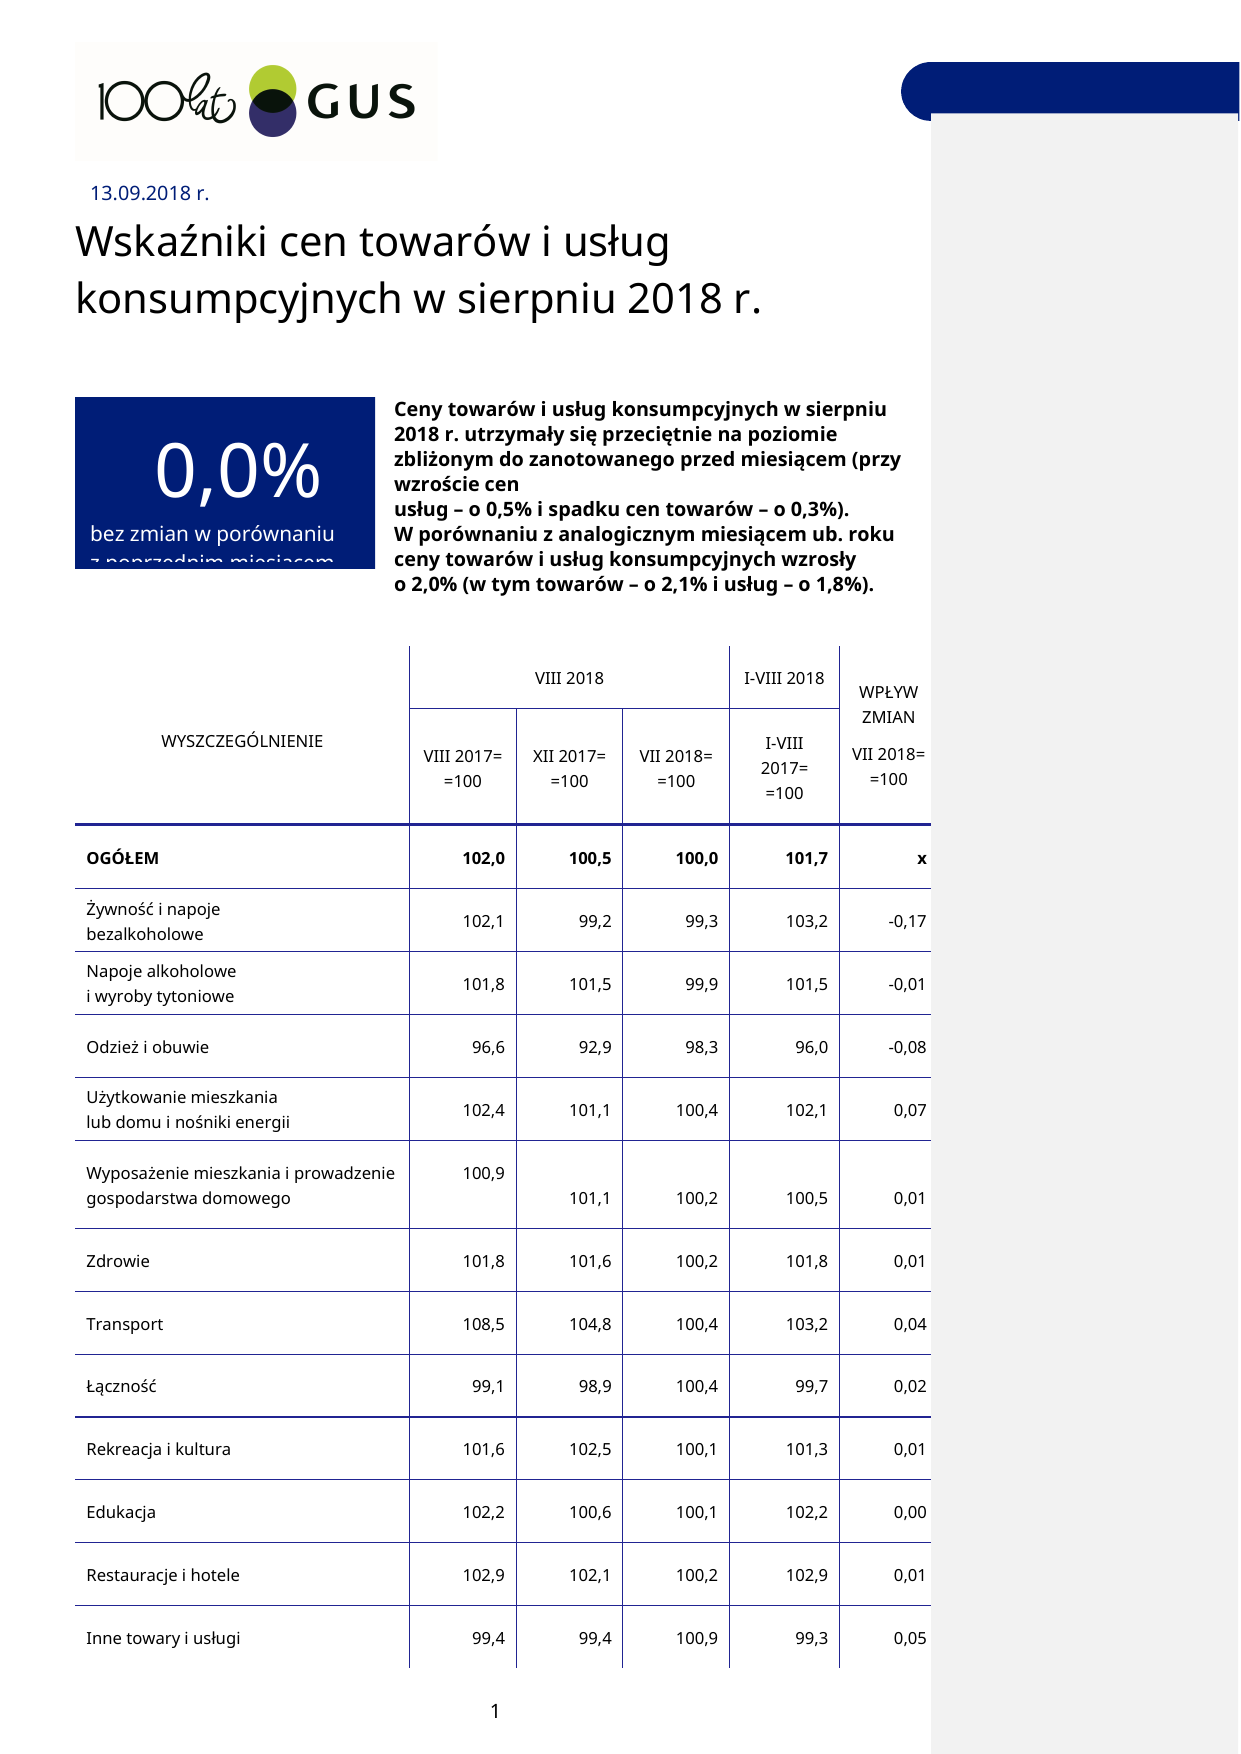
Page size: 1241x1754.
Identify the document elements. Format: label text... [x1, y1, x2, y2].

table_cell 100,2 [623, 1543, 729, 1605]
table_cell 102,0 [410, 826, 516, 888]
table_cell Restauracje i hotele [75, 1543, 409, 1605]
table_cell 0,01 [840, 1418, 931, 1479]
table_cell 101,8 [730, 1229, 839, 1291]
table_cell 100,5 [517, 826, 622, 888]
table_cell 0,00 [840, 1480, 931, 1542]
table_cell 0,05 [840, 1606, 931, 1668]
table_cell Transport [75, 1292, 409, 1353]
table_cell Edukacja [75, 1480, 409, 1542]
table_cell OGÓŁEM [75, 826, 409, 888]
table_cell 98,9 [517, 1355, 622, 1416]
table_header I-VIII 2018 [730, 646, 839, 708]
table_cell 100,2 [623, 1229, 729, 1291]
table_cell 0,04 [840, 1292, 931, 1353]
table_cell 99,4 [410, 1606, 516, 1668]
table_cell -0,08 [840, 1015, 931, 1077]
table_cell 0,01 [840, 1543, 931, 1605]
table_cell 100,1 [623, 1480, 729, 1542]
table_cell 100,9 [623, 1606, 729, 1668]
table_cell 102,1 [517, 1543, 622, 1605]
table_cell 0,01 [840, 1141, 931, 1228]
table_cell 102,9 [410, 1543, 516, 1605]
table_cell 102,2 [410, 1480, 516, 1542]
table_cell Zdrowie [75, 1229, 409, 1291]
table_cell Inne towary i usługi [75, 1606, 409, 1668]
table_header VIII 2018 [410, 646, 729, 708]
table_cell 92,9 [517, 1015, 622, 1077]
table_cell 99,9 [623, 952, 729, 1014]
table_cell -0,01 [840, 952, 931, 1014]
table_cell VII 2018= =100 [623, 709, 729, 823]
table_cell 99,3 [730, 1606, 839, 1668]
table_cell 101,3 [730, 1418, 839, 1479]
table_cell 0,01 [840, 1229, 931, 1291]
table_cell 103,2 [730, 889, 839, 951]
table_cell Odzież i obuwie [75, 1015, 409, 1077]
table_cell 101,1 [517, 1078, 622, 1140]
table_cell 104,8 [517, 1292, 622, 1353]
table_cell 99,1 [410, 1355, 516, 1416]
table_cell 100,2 [623, 1141, 729, 1228]
table_cell 102,1 [410, 889, 516, 951]
picture [75, 42, 438, 161]
table_cell 101,1 [517, 1141, 622, 1228]
table_cell I-VIII 2017= =100 [730, 709, 839, 823]
table_cell 101,5 [517, 952, 622, 1014]
table_cell 102,9 [730, 1543, 839, 1605]
table_cell 99,7 [730, 1355, 839, 1416]
table_header WPŁYW ZMIAN VII 2018= =100 [840, 646, 931, 823]
table_cell 99,3 [623, 889, 729, 951]
table_cell 96,6 [410, 1015, 516, 1077]
table_cell 100,4 [623, 1078, 729, 1140]
table_header WYSZCZEGÓLNIENIE [75, 646, 409, 823]
table_cell 101,7 [730, 826, 839, 888]
table_cell 100,4 [623, 1355, 729, 1416]
table_cell 101,5 [730, 952, 839, 1014]
table_cell Łączność [75, 1355, 409, 1416]
table_cell 100,0 [623, 826, 729, 888]
table_cell 100,9 [410, 1141, 516, 1228]
table_cell 100,1 [623, 1418, 729, 1479]
table_cell 99,4 [517, 1606, 622, 1668]
table_cell Użytkowanie mieszkania lub domu i nośniki energii [75, 1078, 409, 1140]
table_cell 108,5 [410, 1292, 516, 1353]
table_cell Wyposażenie mieszkania i prowadzenie gospodarstwa domowego [75, 1141, 409, 1228]
table_cell 100,6 [517, 1480, 622, 1542]
table_cell 0,02 [840, 1355, 931, 1416]
table_cell 101,8 [410, 952, 516, 1014]
table_cell VIII 2017= =100 [410, 709, 516, 823]
table_cell 100,5 [730, 1141, 839, 1228]
table_cell 101,8 [410, 1229, 516, 1291]
table_cell 100,4 [623, 1292, 729, 1353]
table_cell x [840, 826, 931, 888]
table_cell 102,2 [730, 1480, 839, 1542]
table_cell 99,2 [517, 889, 622, 951]
table_cell 0,07 [840, 1078, 931, 1140]
table_cell 96,0 [730, 1015, 839, 1077]
table_cell 103,2 [730, 1292, 839, 1353]
table_cell 101,6 [517, 1229, 622, 1291]
table_cell 98,3 [623, 1015, 729, 1077]
text Ceny towarów i usług konsumpcyjnych w sierpniu 2018 r. utrzymały się przeciętnie na poziomie zbliżonym do zanotowanego przed miesiącem (przy wzroście cen usług – o 0,5% i spadku cen towarów – o 0,3%). W porównaniu z analogicznym miesiącem ub. roku ceny towarów i usług konsumpcyjnych wzrosły o 2,0% (w tym towarów – o 2,1% i usług – o 1,8%). [75, 396, 915, 596]
table_cell Żywność i napoje bezalkoholowe [75, 889, 409, 951]
table_cell 101,6 [410, 1418, 516, 1479]
table_cell Rekreacja i kultura [75, 1418, 409, 1479]
table_cell 102,5 [517, 1418, 622, 1479]
table_cell XII 2017= =100 [517, 709, 622, 823]
table_cell 102,1 [730, 1078, 839, 1140]
table_cell Napoje alkoholowe i wyroby tytoniowe [75, 952, 409, 1014]
table_cell 102,4 [410, 1078, 516, 1140]
table_cell -0,17 [840, 889, 931, 951]
text Wskaźniki cen towarów i usług konsumpcyjnych w sierpniu 2018 r. [75, 212, 915, 326]
